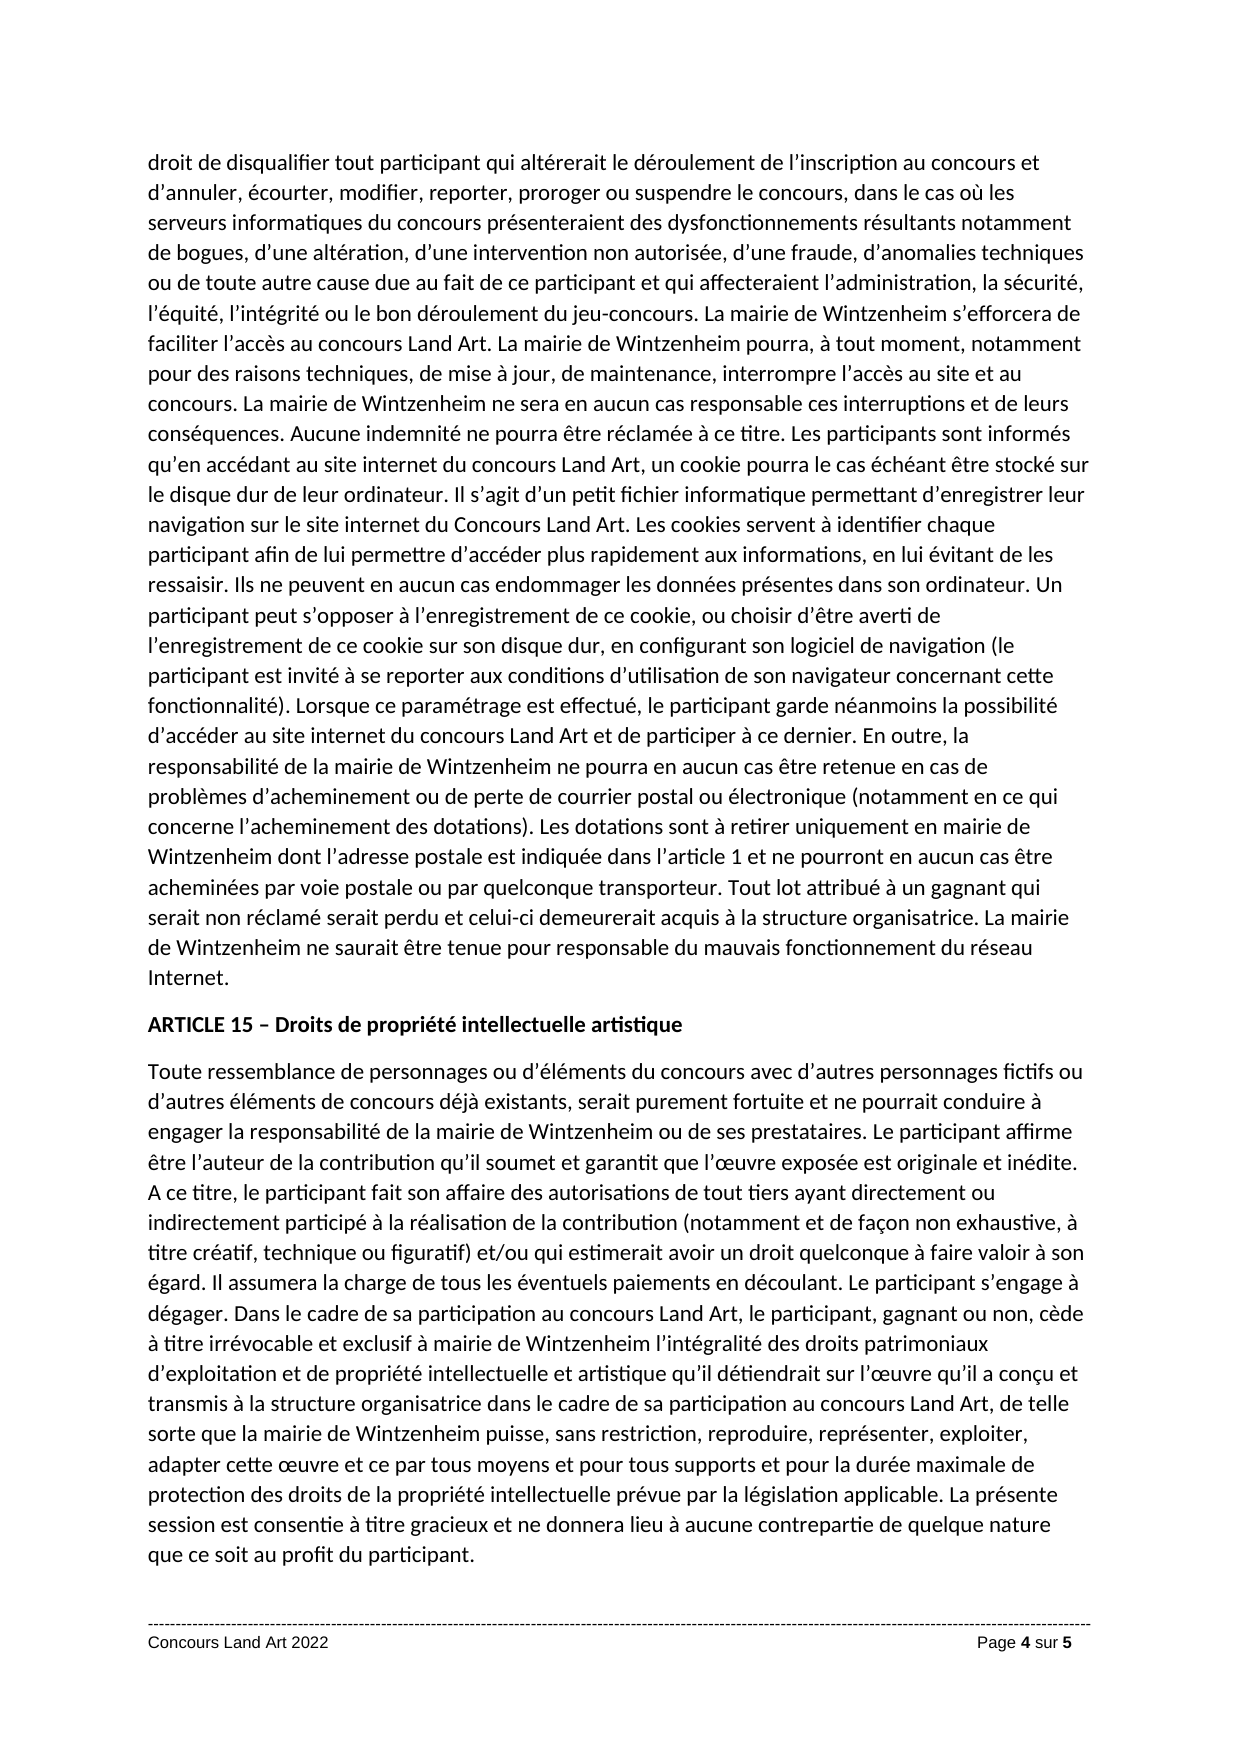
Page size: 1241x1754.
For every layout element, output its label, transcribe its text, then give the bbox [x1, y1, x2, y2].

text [148, 148, 1093, 991]
text Toute ressemblance de personnages ou d’éléments du concours avec d’autres personnages fictifs ou d’autres éléments de concours déjà existants, serait purement fortuite et ne pourrait conduire à engager la responsabilité de la mairie de Wintzenheim ou de ses prestataires. Le participant affirme être l’auteur de la contribution qu’il soumet et garantit que l’œuvre exposée est originale et inédite. A ce titre, le participant fait son affaire des autorisations de tout tiers ayant directement ou indirectement participé à la réalisation de la contribution (notamment et de façon non exhaustive, à titre créatif, technique ou figuratif) et/ou qui estimerait avoir un droit quelconque à faire valoir à son égard. Il assumera la charge de tous les éventuels paiements en découlant. Le participant s’engage à dégager. Dans le cadre de sa participation au concours Land Art, le participant, gagnant ou non, cède à titre irrévocable et exclusif à mairie de Wintzenheim l’intégralité des droits patrimoniaux d’exploitation et de propriété intellectuelle et artistique qu’il détiendrait sur l’œuvre qu’il a conçu et transmis à la structure organisatrice dans le cadre de sa participation au concours Land Art, de telle sorte que la mairie de Wintzenheim puisse, sans restriction, reproduire, représenter, exploiter, adapter cette œuvre et ce par tous moyens et pour tous supports et pour la durée maximale de protection des droits de la propriété intellectuelle prévue par la législation applicable. La présente session est consentie à titre gracieux et ne donnera lieu à aucune contrepartie de quelque nature que ce soit au profit du participant. [148, 1057, 1093, 1568]
text ARTICLE 15 – Droits de propriété intellectuelle artistique [148, 1010, 1093, 1038]
